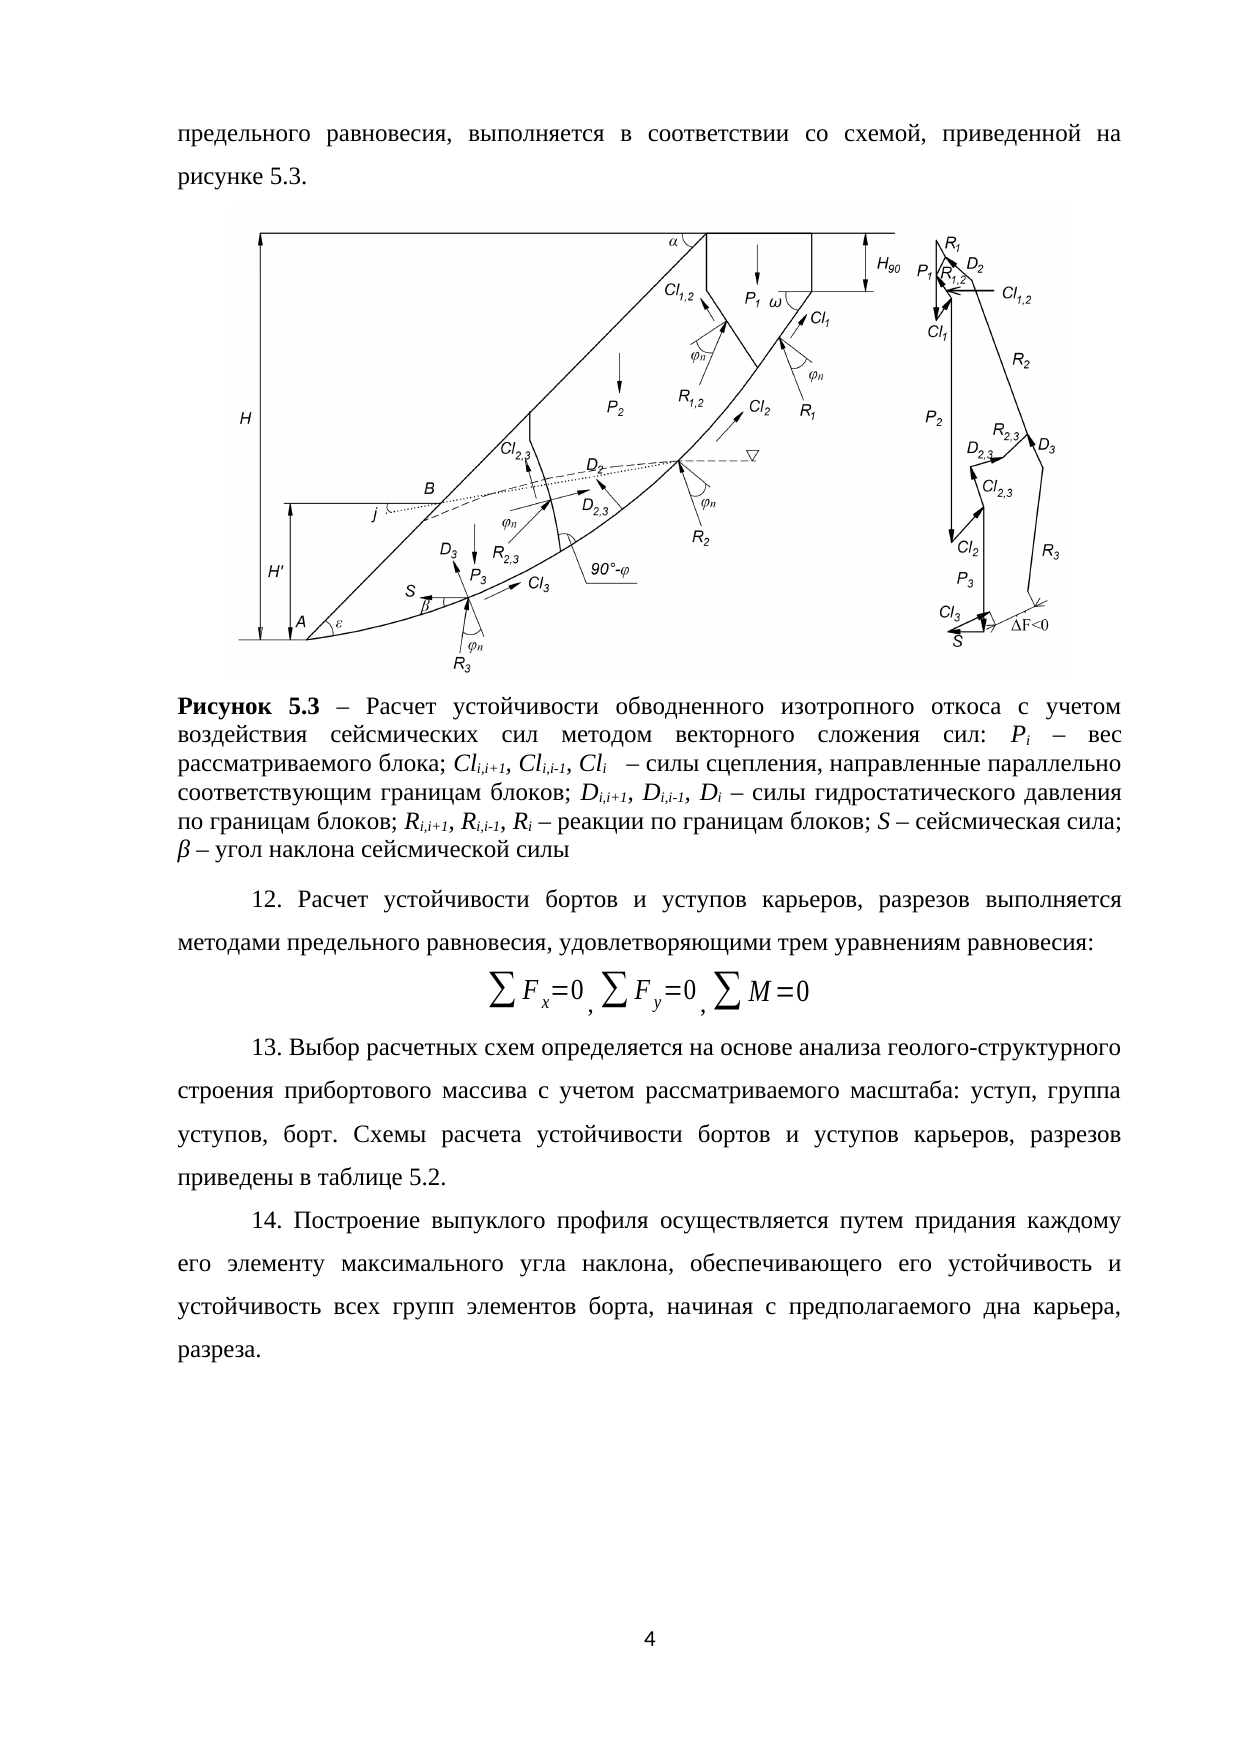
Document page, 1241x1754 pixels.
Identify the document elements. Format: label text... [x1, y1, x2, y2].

text Рисунок 5.3 – Расчет устойчивости обводненного изотропного откоса с учетом воздействия сейсмических сил методом векторного сложения сил: Pi – вес рассматриваемого блока; Cli,i+1, Cli,i-1, Cli – силы сцепления, направленные параллельно соответствующим границам блоков; Di,i+1, Di,i-1, Di – силы гидростатического давления по границам блоков; Ri,i+1, Ri,i-1, Ri – реакции по границам блоков; S – сейсмическая сила; β – угол наклона сейсмической силы [177, 691, 1122, 863]
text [177, 118, 1122, 190]
text 12. Расчет устойчивости бортов и уступов карьеров, разрезов выполняется методами предельного равновесия, удовлетворяющими трем уравнениям равновесия: [177, 884, 1122, 956]
text , , [177, 970, 1122, 1018]
text 13. Выбор расчетных схем определяется на основе анализа геолого-структурного строения прибортового массива с учетом рассматриваемого масштаба: уступ, группа уступов, борт. Схемы расчета устойчивости бортов и уступов карьеров, разрезов приведены в таблице 5.2. [177, 1032, 1122, 1191]
picture [230, 204, 1070, 677]
text 14. Построение выпуклого профиля осуществляется путем придания каждому его элементу максимального угла наклона, обеспечивающего его устойчивость и устойчивость всех групп элементов борта, начиная с предполагаемого дна карьера, разреза. [177, 1205, 1122, 1363]
